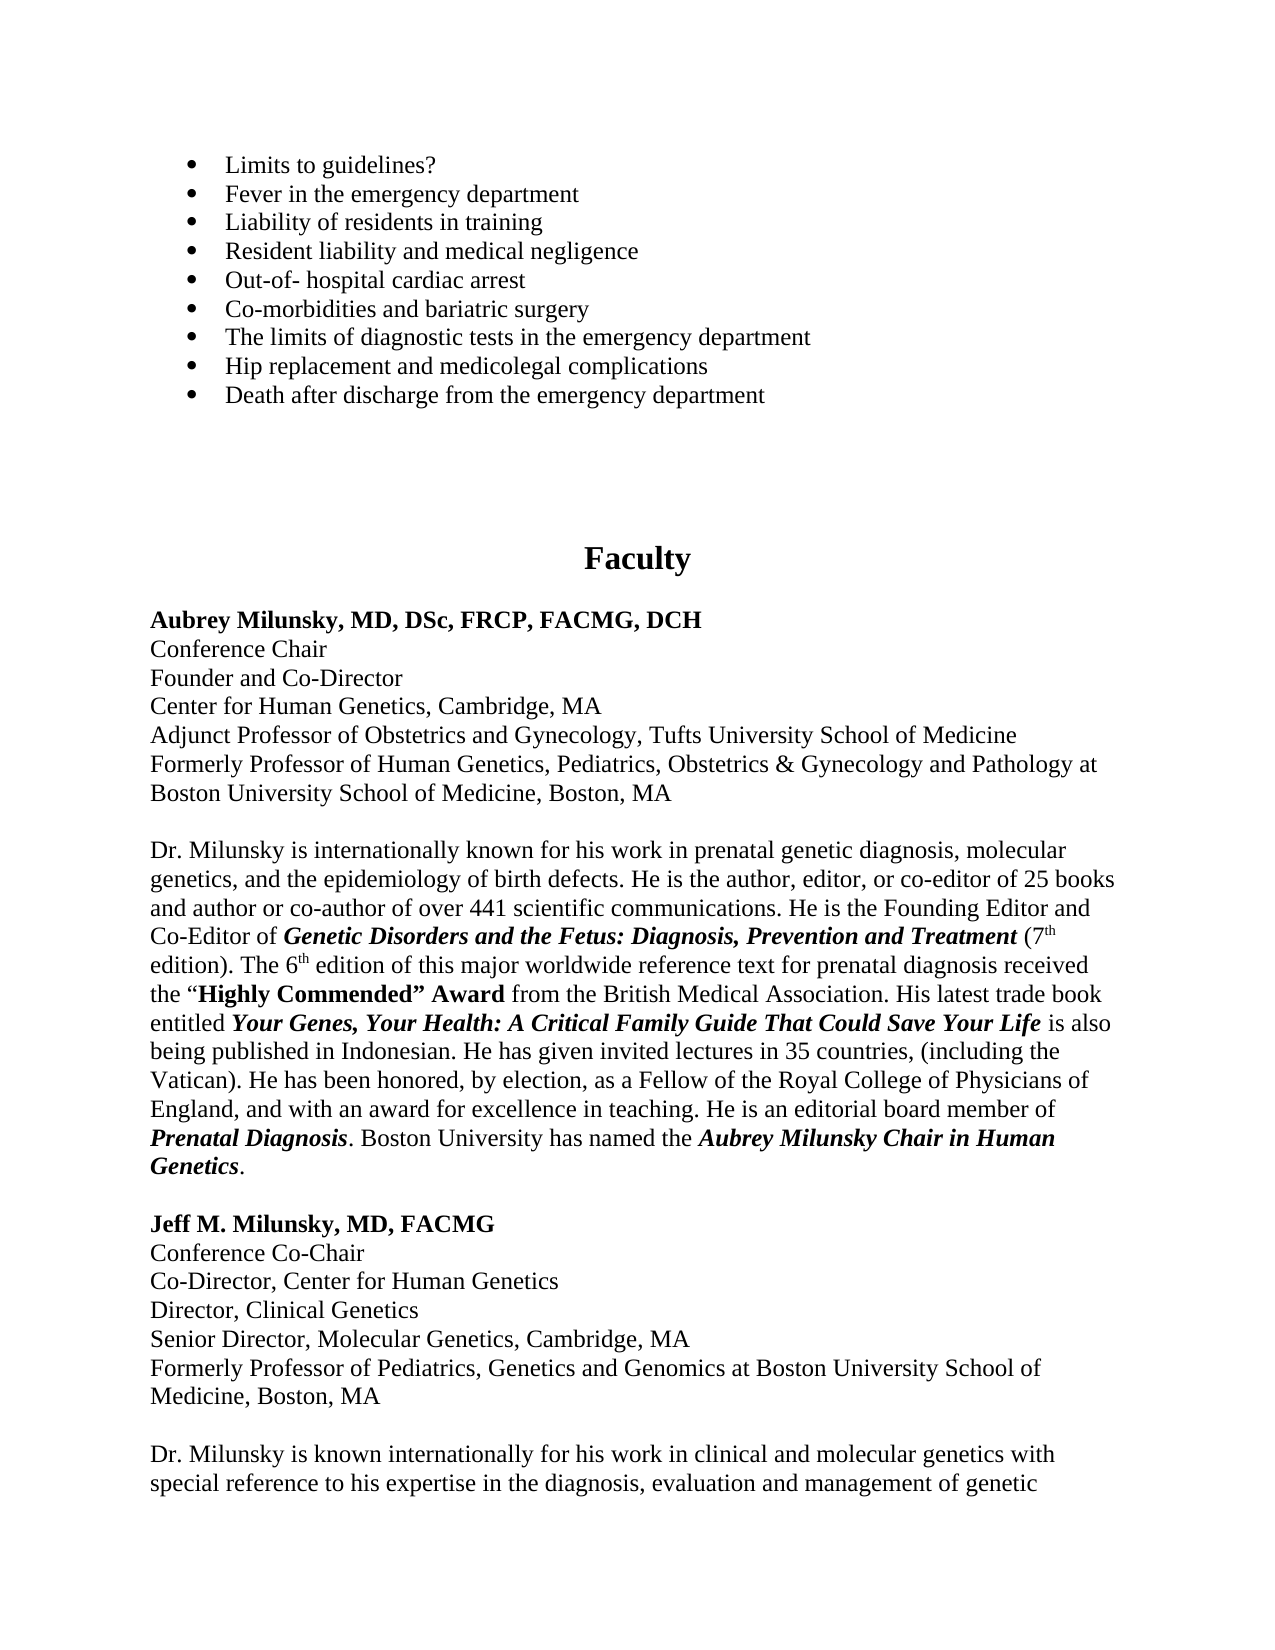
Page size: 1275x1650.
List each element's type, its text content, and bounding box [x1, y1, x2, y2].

text Center for Human Genetics, Cambridge, MA [150, 691, 1125, 720]
list Hip replacement and medicolegal complications [187, 351, 1125, 380]
list Resident liability and medical negligence [187, 236, 1125, 265]
list Co-morbidities and bariatric surgery [187, 294, 1125, 322]
text Director, Clinical Genetics [150, 1295, 1125, 1324]
text Faculty [150, 538, 1125, 576]
list Out-of- hospital cardiac arrest [187, 265, 1125, 294]
text Founder and Co-Director [150, 663, 1125, 691]
list Death after discharge from the emergency department [187, 380, 1125, 409]
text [150, 1439, 1125, 1496]
list Fever in the emergency department [187, 179, 1125, 207]
text Conference Chair [150, 634, 1125, 663]
text Senior Director, Molecular Genetics, Cambridge, MA [150, 1324, 1125, 1353]
list Limits to guidelines? [187, 150, 1125, 179]
text Conference Co-Chair [150, 1238, 1125, 1266]
list Liability of residents in training [187, 207, 1125, 236]
text Adjunct Professor of Obstetrics and Gynecology, Tufts University School of Medicine [150, 720, 1125, 749]
text Formerly Professor of Pediatrics, Genetics and Genomics at Boston University School of Medicine, Boston, MA [150, 1353, 1125, 1410]
list The limits of diagnostic tests in the emergency department [187, 322, 1125, 351]
text Aubrey Milunsky, MD, DSc, FRCP, FACMG, DCH [150, 605, 1125, 634]
text Co-Director, Center for Human Genetics [150, 1266, 1125, 1295]
text Dr. Milunsky is internationally known for his work in prenatal genetic diagnosis, molecular genetics, and the epidemiology of birth defects. He is the author, editor, or co-editor of 25 books and author or co-author of over 441 scientific communications. He is the Founding Editor and Co-Editor of Genetic Disorders and the Fetus: Diagnosis, Prevention and Treatment (7th edition). The 6th edition of this major worldwide reference text for prenatal diagnosis received the “Highly Commended” Award from the British Medical Association. His latest trade book entitled Your Genes, Your Health: A Critical Family Guide That Could Save Your Life is also being published in Indonesian. He has given invited lectures in 35 countries, (including the Vatican). He has been honored, by election, as a Fellow of the Royal College of Physicians of England, and with an award for excellence in teaching. He is an editorial board member of Prenatal Diagnosis. Boston University has named the Aubrey Milunsky Chair in Human Genetics. [150, 835, 1125, 1180]
text Jeff M. Milunsky, MD, FACMG [150, 1209, 1125, 1238]
text Formerly Professor of Human Genetics, Pediatrics, Obstetrics & Gynecology and Pathology at Boston University School of Medicine, Boston, MA [150, 749, 1125, 806]
